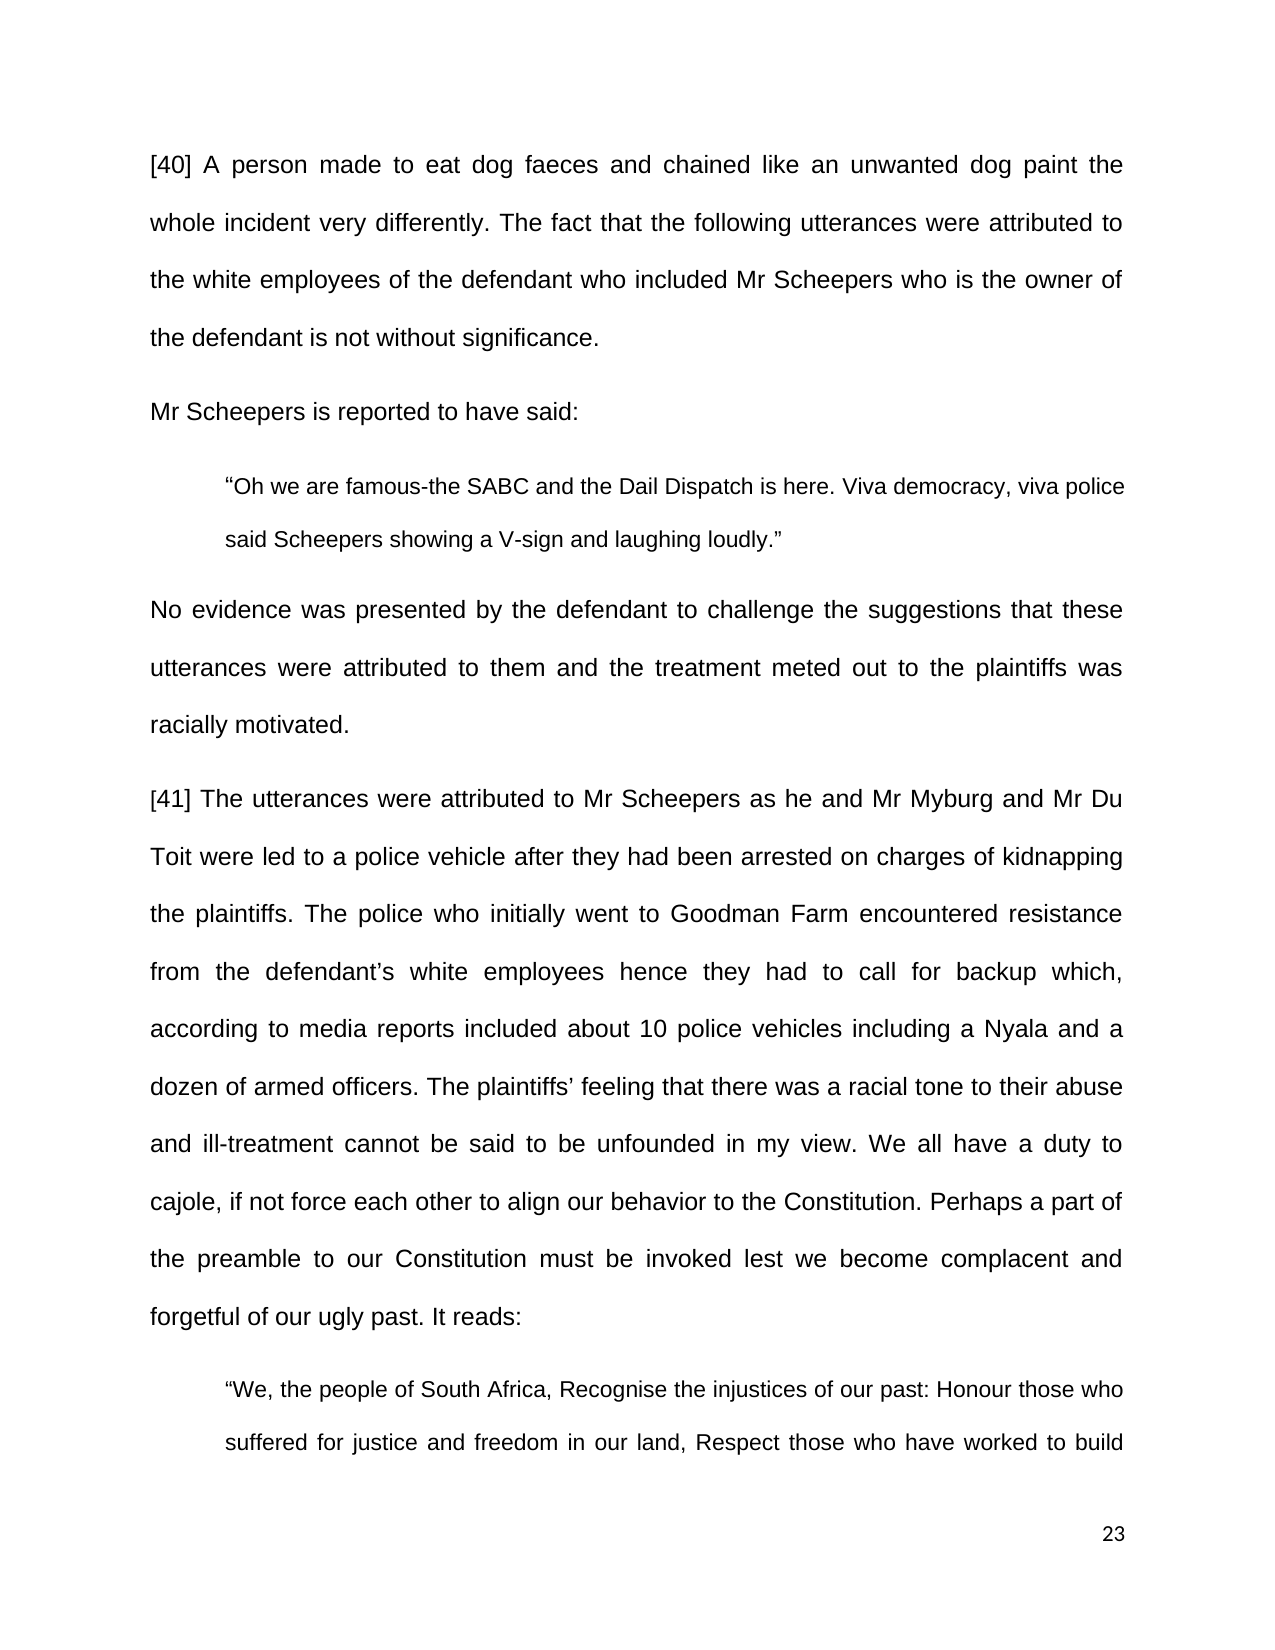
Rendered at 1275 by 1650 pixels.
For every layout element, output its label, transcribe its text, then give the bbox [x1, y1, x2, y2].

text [225, 1376, 1125, 1455]
text Mr Scheepers is reported to have said: [150, 397, 1125, 425]
text [40] A person made to eat dog faeces and chained like an unwanted dog paint the whole incident very differently. The fact that the following utterances were attributed to the white employees of the defendant who included Mr Scheepers who is the owner of the defendant is not without significance. [150, 150, 1125, 351]
text [41] The utterances were attributed to Mr Scheepers as he and Mr Myburg and Mr Du Toit were led to a police vehicle after they had been arrested on charges of kidnapping the plaintiffs. The police who initially went to Goodman Farm encountered resistance from the defendant’s white employees hence they had to call for backup which, according to media reports included about 10 police vehicles including a Nyala and a dozen of armed officers. The plaintiffs’ feeling that there was a racial tone to their abuse and ill-treatment cannot be said to be unfounded in my view. We all have a duty to cajole, if not force each other to align our behavior to the Constitution. Perhaps a part of the preamble to our Constitution must be invoked lest we become complacent and forgetful of our ugly past. It reads: [150, 784, 1125, 1331]
text No evidence was presented by the defendant to challenge the suggestions that these utterances were attributed to them and the treatment meted out to the plaintiffs was racially motivated. [150, 595, 1125, 739]
text “Oh we are famous-the SABC and the Dail Dispatch is here. Viva democracy, viva police said Scheepers showing a V-sign and laughing loudly.” [225, 471, 1125, 552]
